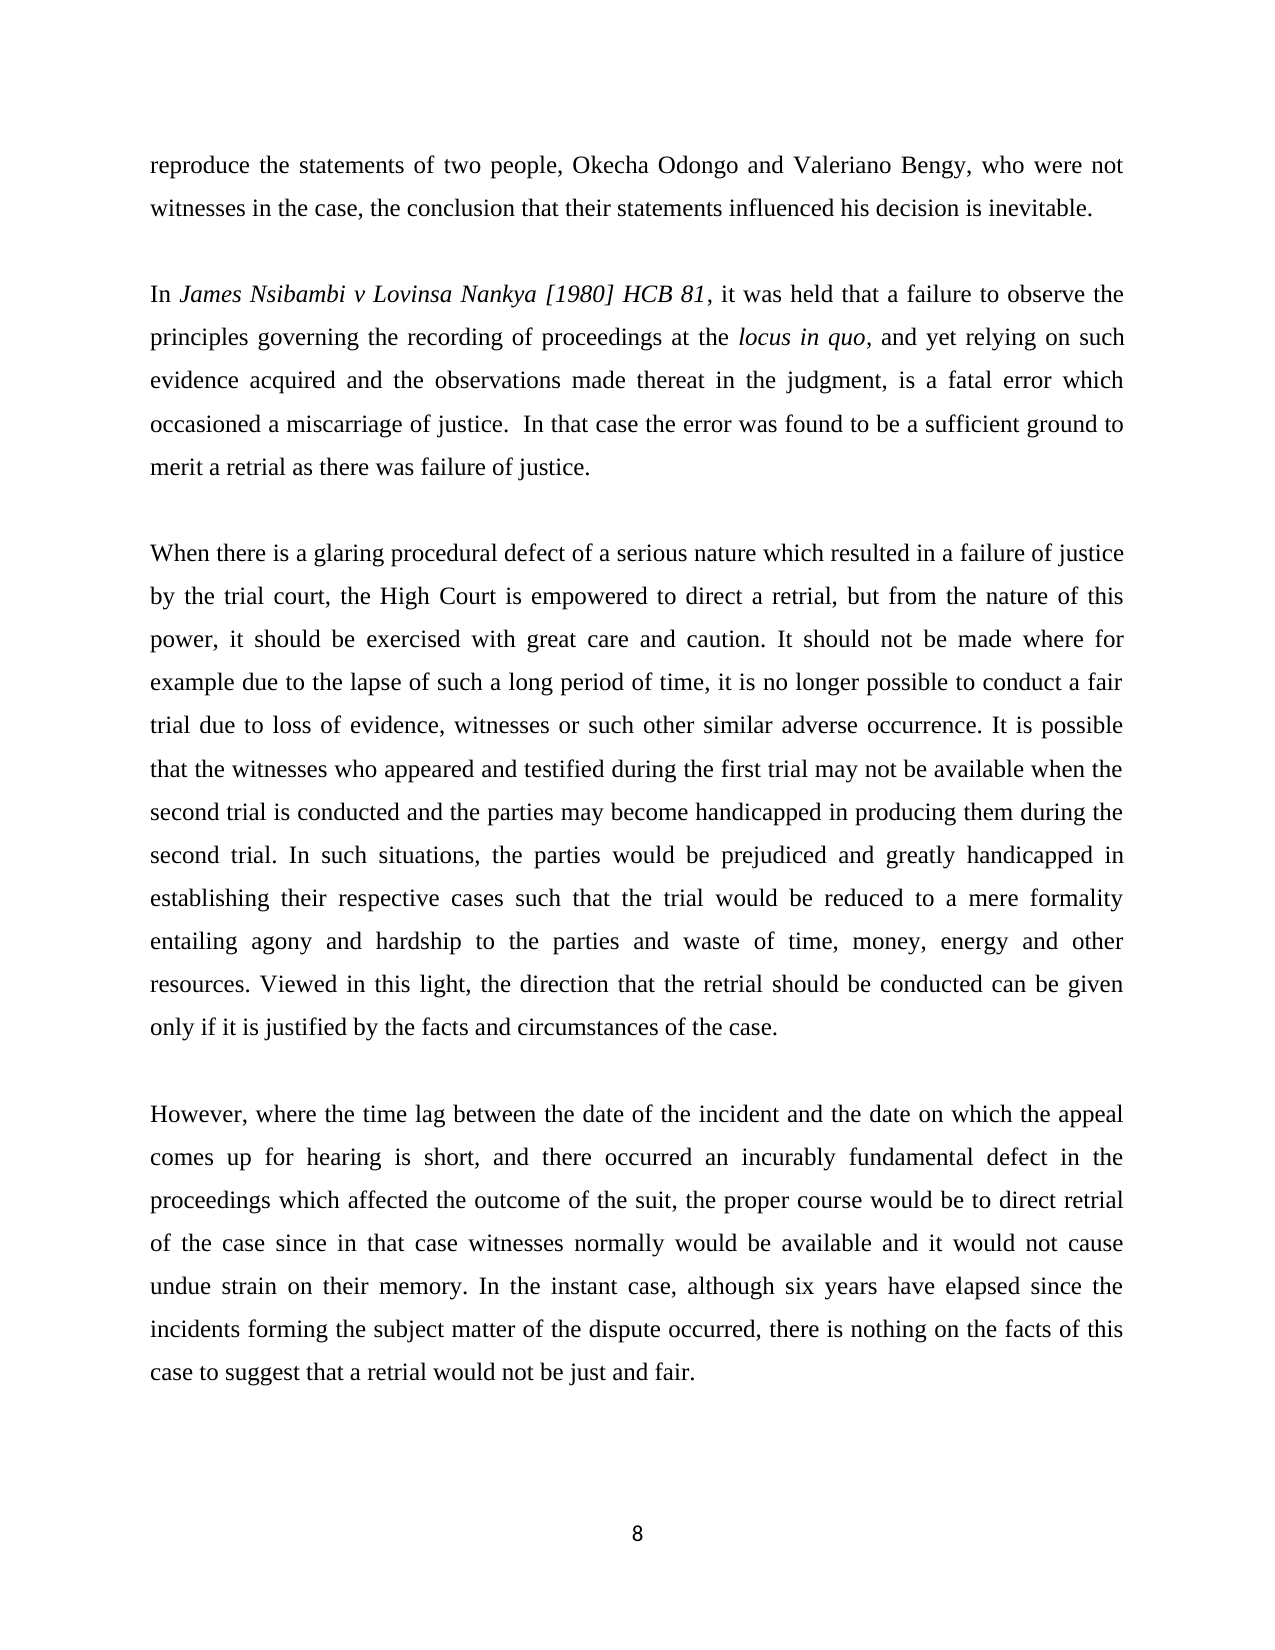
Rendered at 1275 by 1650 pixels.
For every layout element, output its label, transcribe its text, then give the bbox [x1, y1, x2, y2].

text In James Nsibambi v Lovinsa Nankya [1980] HCB 81, it was held that a failure to observe the principles governing the recording of proceedings at the locus in quo, and yet relying on such evidence acquired and the observations made thereat in the judgment, is a fatal error which occasioned a miscarriage of justice. In that case the error was found to be a sufficient ground to merit a retrial as there was failure of justice. [150, 279, 1125, 481]
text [150, 150, 1125, 222]
text When there is a glaring procedural defect of a serious nature which resulted in a failure of justice by the trial court, the High Court is empowered to direct a retrial, but from the nature of this power, it should be exercised with great care and caution. It should not be made where for example due to the lapse of such a long period of time, it is no longer possible to conduct a fair trial due to loss of evidence, witnesses or such other similar adverse occurrence. It is possible that the witnesses who appeared and testified during the first trial may not be available when the second trial is conducted and the parties may become handicapped in producing them during the second trial. In such situations, the parties would be prejudiced and greatly handicapped in establishing their respective cases such that the trial would be reduced to a mere formality entailing agony and hardship to the parties and waste of time, money, energy and other resources. Viewed in this light, the direction that the retrial should be conducted can be given only if it is justified by the facts and circumstances of the case. [150, 538, 1125, 1041]
text However, where the time lag between the date of the incident and the date on which the appeal comes up for hearing is short, and there occurred an incurably fundamental defect in the proceedings which affected the outcome of the suit, the proper course would be to direct retrial of the case since in that case witnesses normally would be available and it would not cause undue strain on their memory. In the instant case, although six years have elapsed since the incidents forming the subject matter of the dispute occurred, there is nothing on the facts of this case to suggest that a retrial would not be just and fair. [150, 1099, 1125, 1386]
